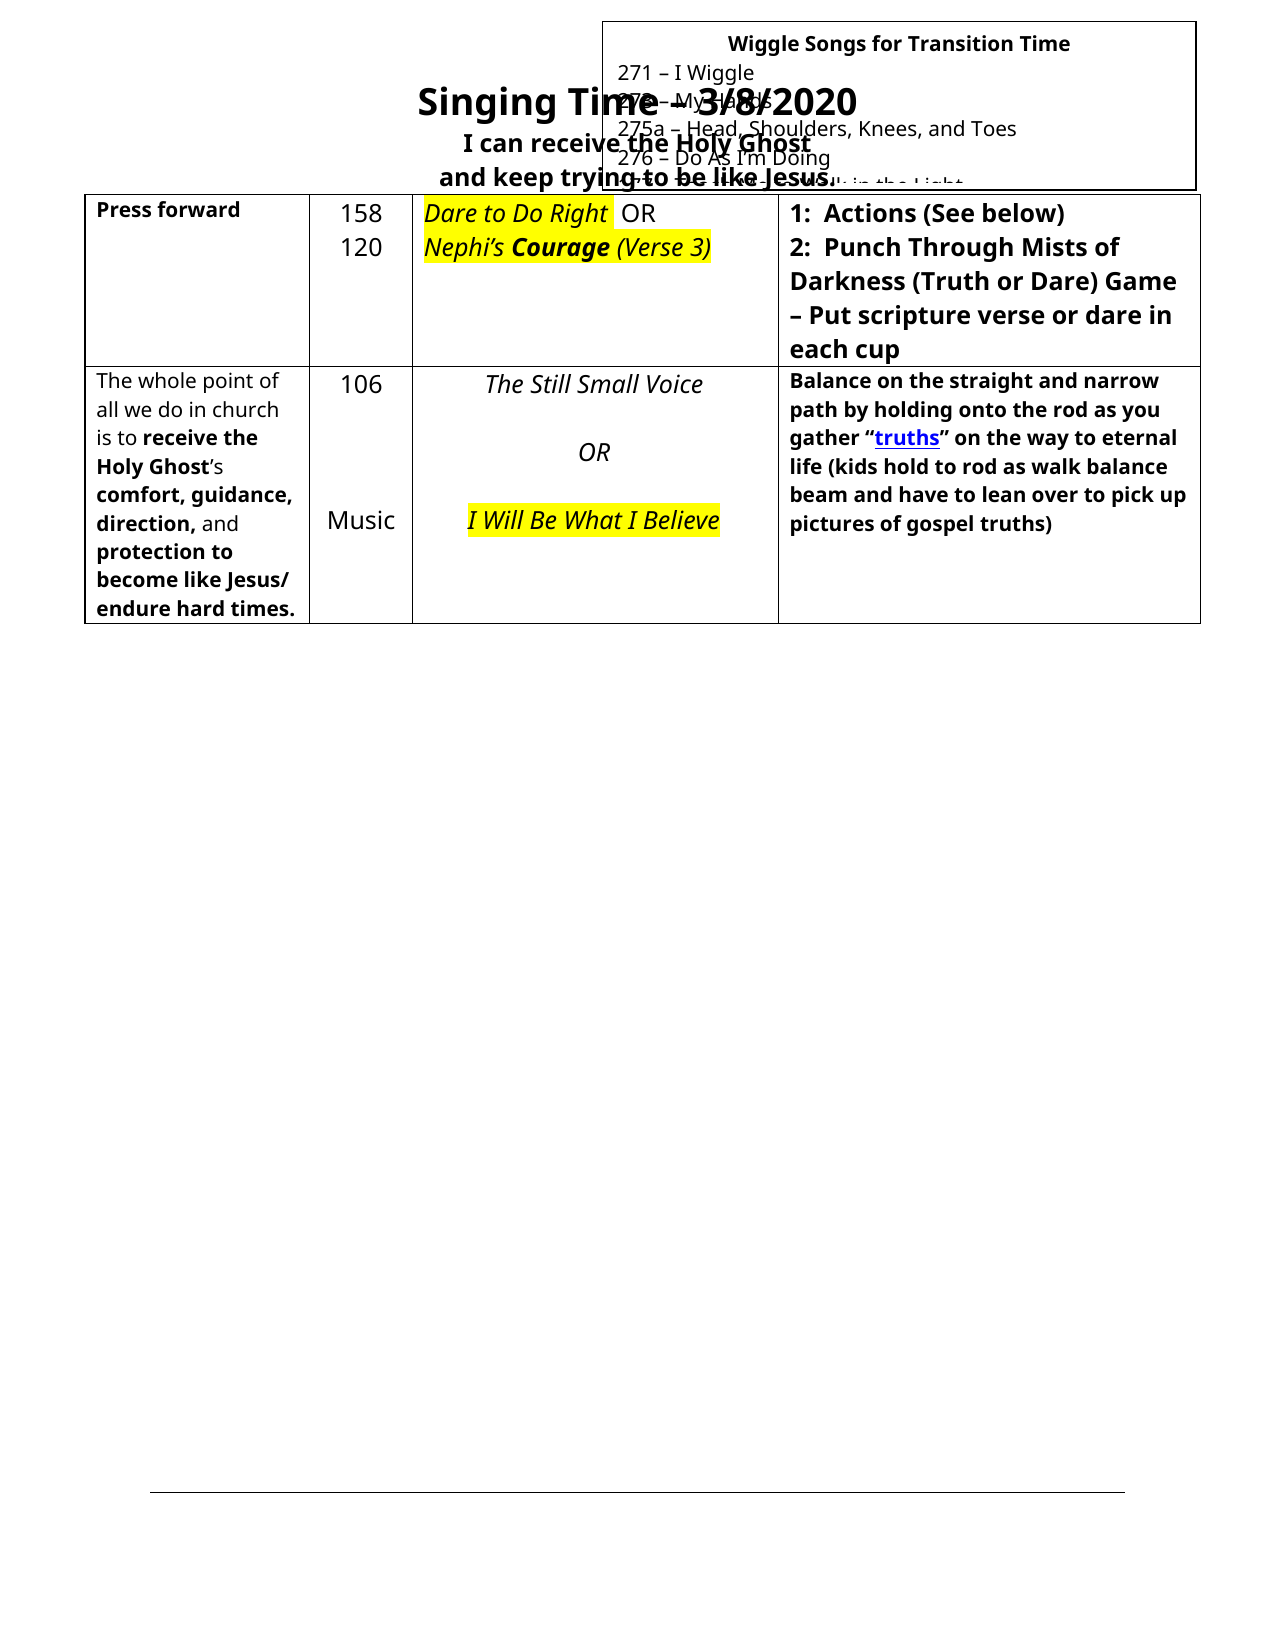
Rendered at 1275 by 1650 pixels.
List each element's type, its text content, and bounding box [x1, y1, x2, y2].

table_cell 1: Actions (See below) 2: Punch Through Mists of Darkness (Truth or Dare) Game – Put scripture verse or dare in each cup [779, 195, 1200, 366]
table_cell The whole point of all we do in church is to receive the Holy Ghost’s comfort, guidance, direction, and protection to become like Jesus/ endure hard times. [86, 367, 309, 622]
table_cell The Still Small Voice OR I Will Be What I Believe [413, 367, 778, 622]
table_cell Press forward [86, 195, 309, 366]
table_cell Balance on the straight and narrow path by holding onto the rod as you gather “truths” on the way to eternal life (kids hold to rod as walk balance beam and have to lean over to pick up pictures of gospel truths) [779, 367, 1200, 622]
table_cell 106 Music [310, 367, 412, 622]
table_cell Dare to Do Right OR Nephi’s Courage (Verse 3) [413, 195, 778, 366]
table_cell 158 120 [310, 195, 412, 366]
